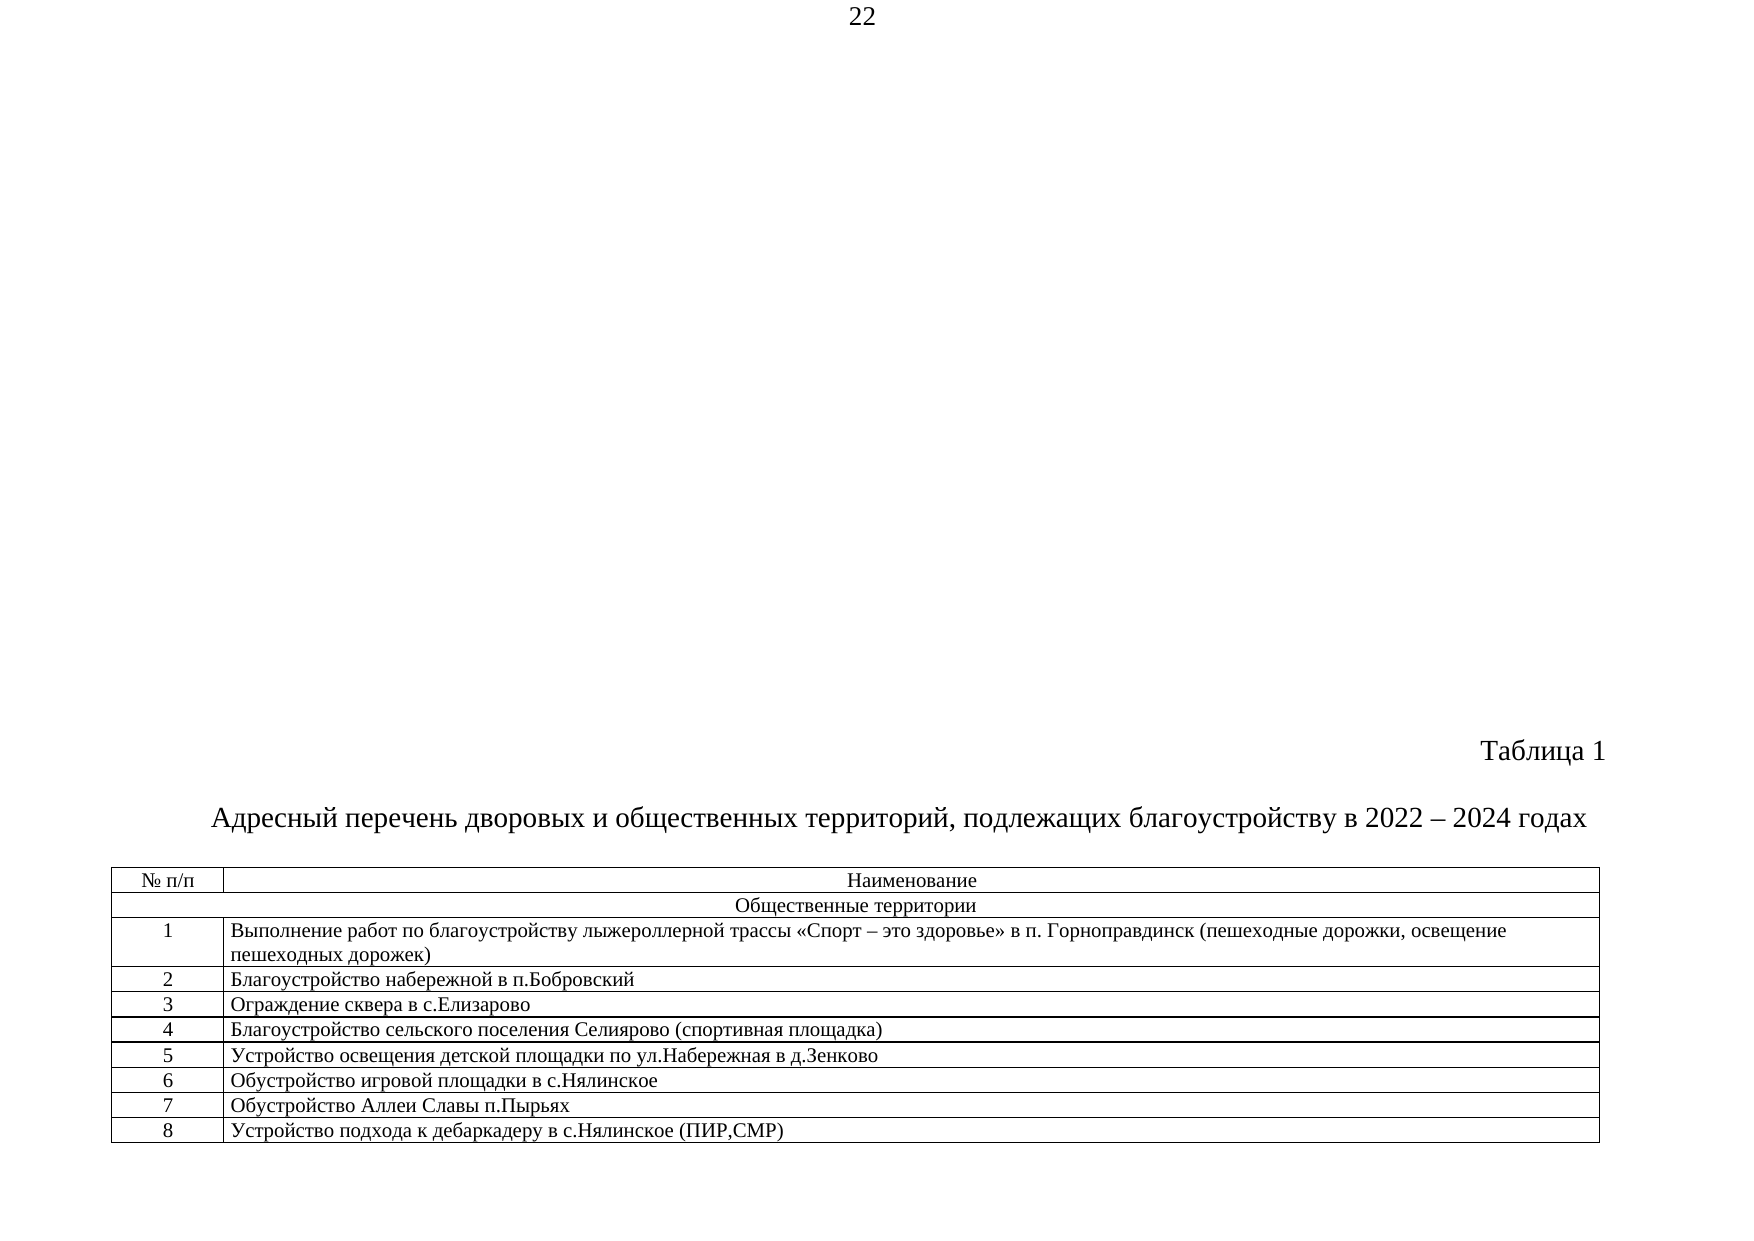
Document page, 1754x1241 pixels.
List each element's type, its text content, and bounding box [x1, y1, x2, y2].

table_cell 3 [112, 992, 223, 1016]
table_cell Благоустройство сельского поселения Селиярово (спортивная площадка) [224, 1018, 1599, 1041]
table_cell 5 [112, 1043, 223, 1067]
table_cell Обустройство игровой площадки в с.Нялинское [224, 1068, 1599, 1092]
table_header Наименование [224, 868, 1599, 892]
table_cell 7 [112, 1093, 223, 1117]
table_cell Устройство подхода к дебаркадеру в с.Нялинское (ПИР,СМР) [224, 1118, 1599, 1142]
table_cell Благоустройство набережной в п.Бобровский [224, 967, 1599, 991]
table_cell 4 [112, 1018, 223, 1041]
table_cell 1 [112, 918, 223, 966]
table_cell Ограждение сквера в с.Елизарово [224, 992, 1599, 1016]
table_cell 6 [112, 1068, 223, 1092]
table_header № п/п [112, 868, 223, 892]
table_cell 2 [112, 967, 223, 991]
text Таблица 1 [118, 733, 1606, 766]
text Адресный перечень дворовых и общественных территорий, подлежащих благоустройству в 2022 – 2024 годах [118, 800, 1606, 833]
table_cell 8 [112, 1118, 223, 1142]
table_cell Обустройство Аллеи Славы п.Пырьях [224, 1093, 1599, 1117]
table_cell Устройство освещения детской площадки по ул.Набережная в д.Зенково [224, 1043, 1599, 1067]
table_cell Выполнение работ по благоустройству лыжероллерной трассы «Спорт – это здоровье» в п. Горноправдинск (пешеходные дорожки, освещение пешеходных дорожек) [224, 918, 1599, 966]
table_cell Общественные территории [112, 893, 1599, 917]
